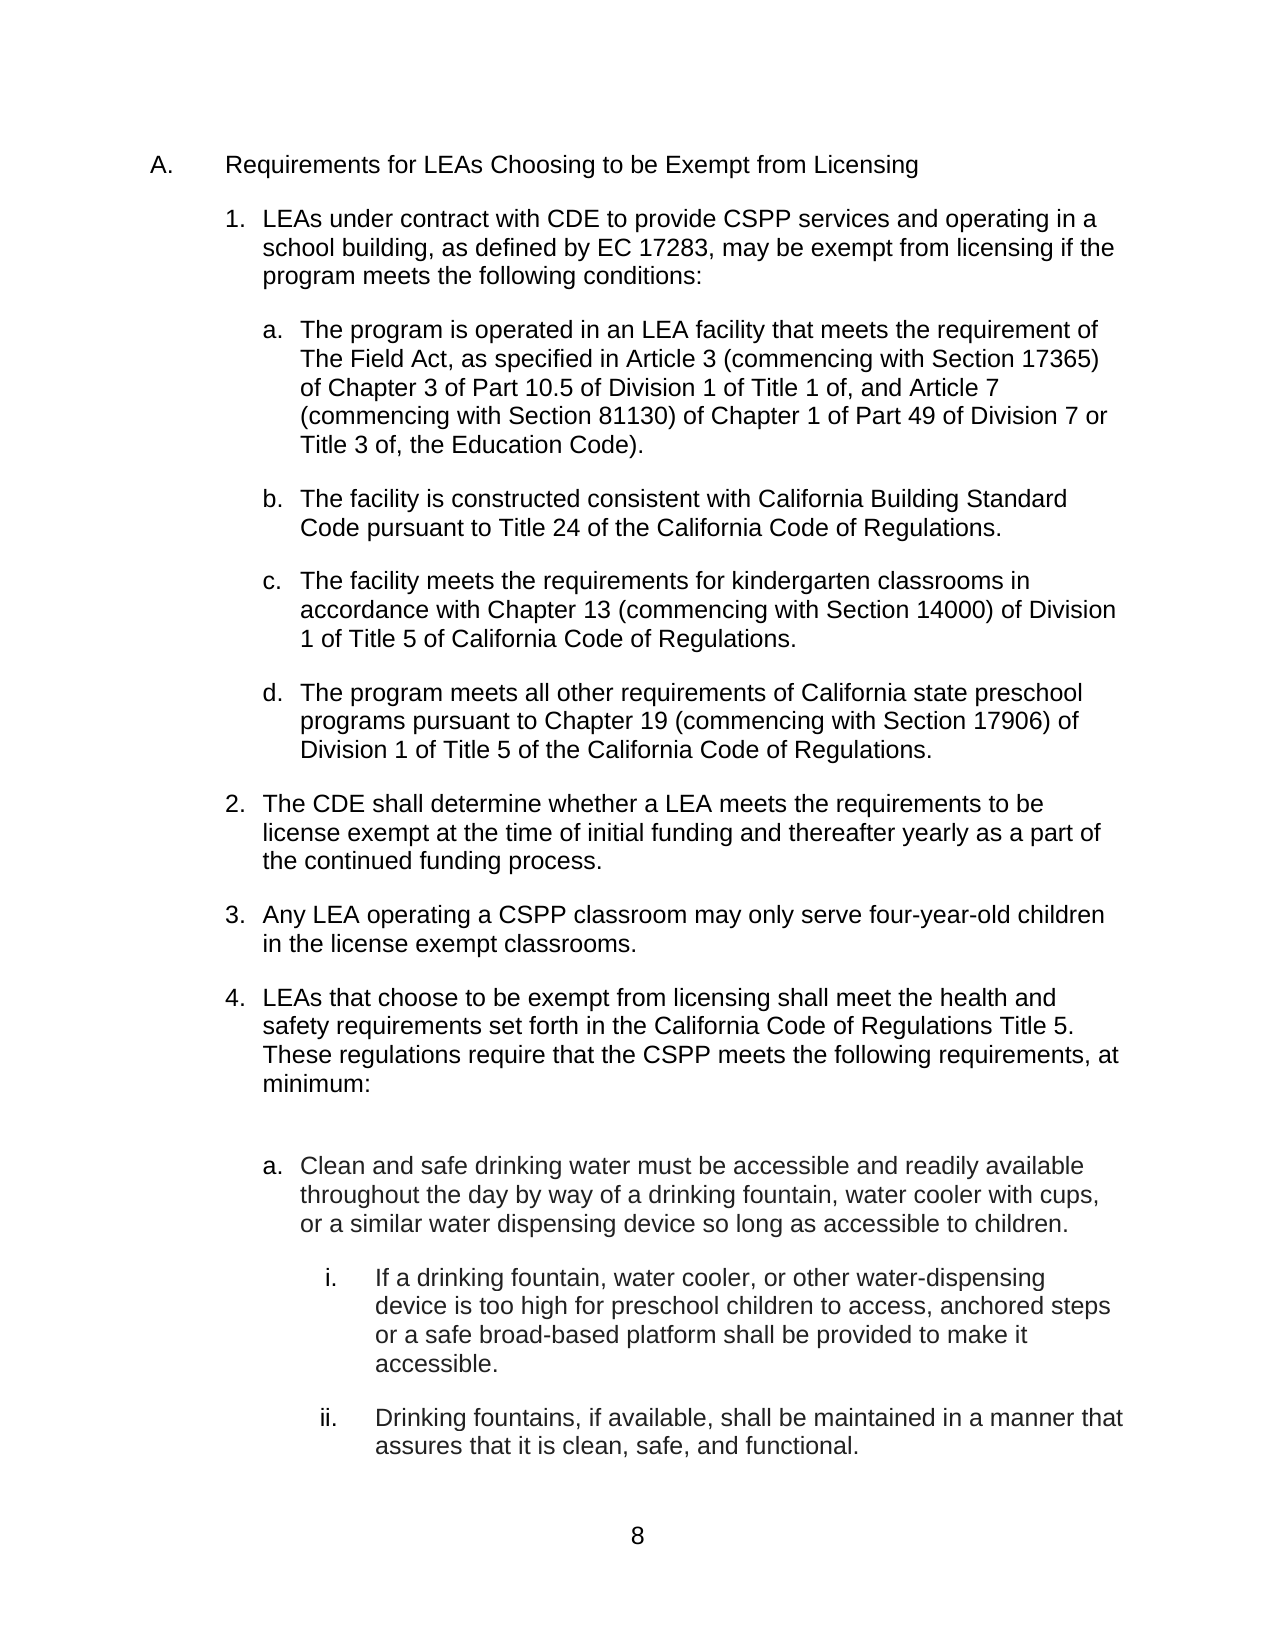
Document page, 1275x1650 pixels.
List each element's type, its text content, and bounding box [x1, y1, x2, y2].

list LEAs that choose to be exempt from licensing shall meet the health and safety requirements set forth in the California Code of Regulations Title 5. These regulations require that the CSPP meets the following requirements, at minimum: [225, 982, 1125, 1126]
list Any LEA operating a CSPP classroom may only serve four-year-old children in the license exempt classrooms. [225, 900, 1125, 957]
subtitle Requirements for LEAs Choosing to be Exempt from Licensing [150, 150, 1125, 179]
list The program is operated in an LEA facility that meets the requirement of The Field Act, as specified in Article 3 (commencing with Section 17365) of Chapter 3 of Part 10.5 of Division 1 of Title 1 of, and Article 7 (commencing with Section 81130) of Chapter 1 of Part 49 of Division 7 or Title 3 of, the Education Code). [262, 315, 1125, 459]
list LEAs under contract with CDE to provide CSPP services and operating in a school building, as defined by EC 17283, may be exempt from licensing if the program meets the following conditions: [225, 204, 1125, 290]
list The CDE shall determine whether a LEA meets the requirements to be license exempt at the time of initial funding and thereafter yearly as a part of the continued funding process. [225, 789, 1125, 875]
list If a drinking fountain, water cooler, or other water-dispensing device is too high for preschool children to access, anchored steps or a safe broad-based platform shall be provided to make it accessible. [337, 1262, 1125, 1377]
list Drinking fountains, if available, shall be maintained in a manner that assures that it is clean, safe, and functional. [337, 1402, 1125, 1460]
list The program meets all other requirements of California state preschool programs pursuant to Chapter 19 (commencing with Section 17906) of Division 1 of Title 5 of the California Code of Regulations. [262, 677, 1125, 764]
list The facility meets the requirements for kindergarten classrooms in accordance with Chapter 13 (commencing with Section 14000) of Division 1 of Title 5 of California Code of Regulations. [262, 566, 1125, 652]
list The facility is constructed consistent with California Building Standard Code pursuant to Title 24 of the California Code of Regulations. [262, 484, 1125, 541]
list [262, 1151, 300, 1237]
